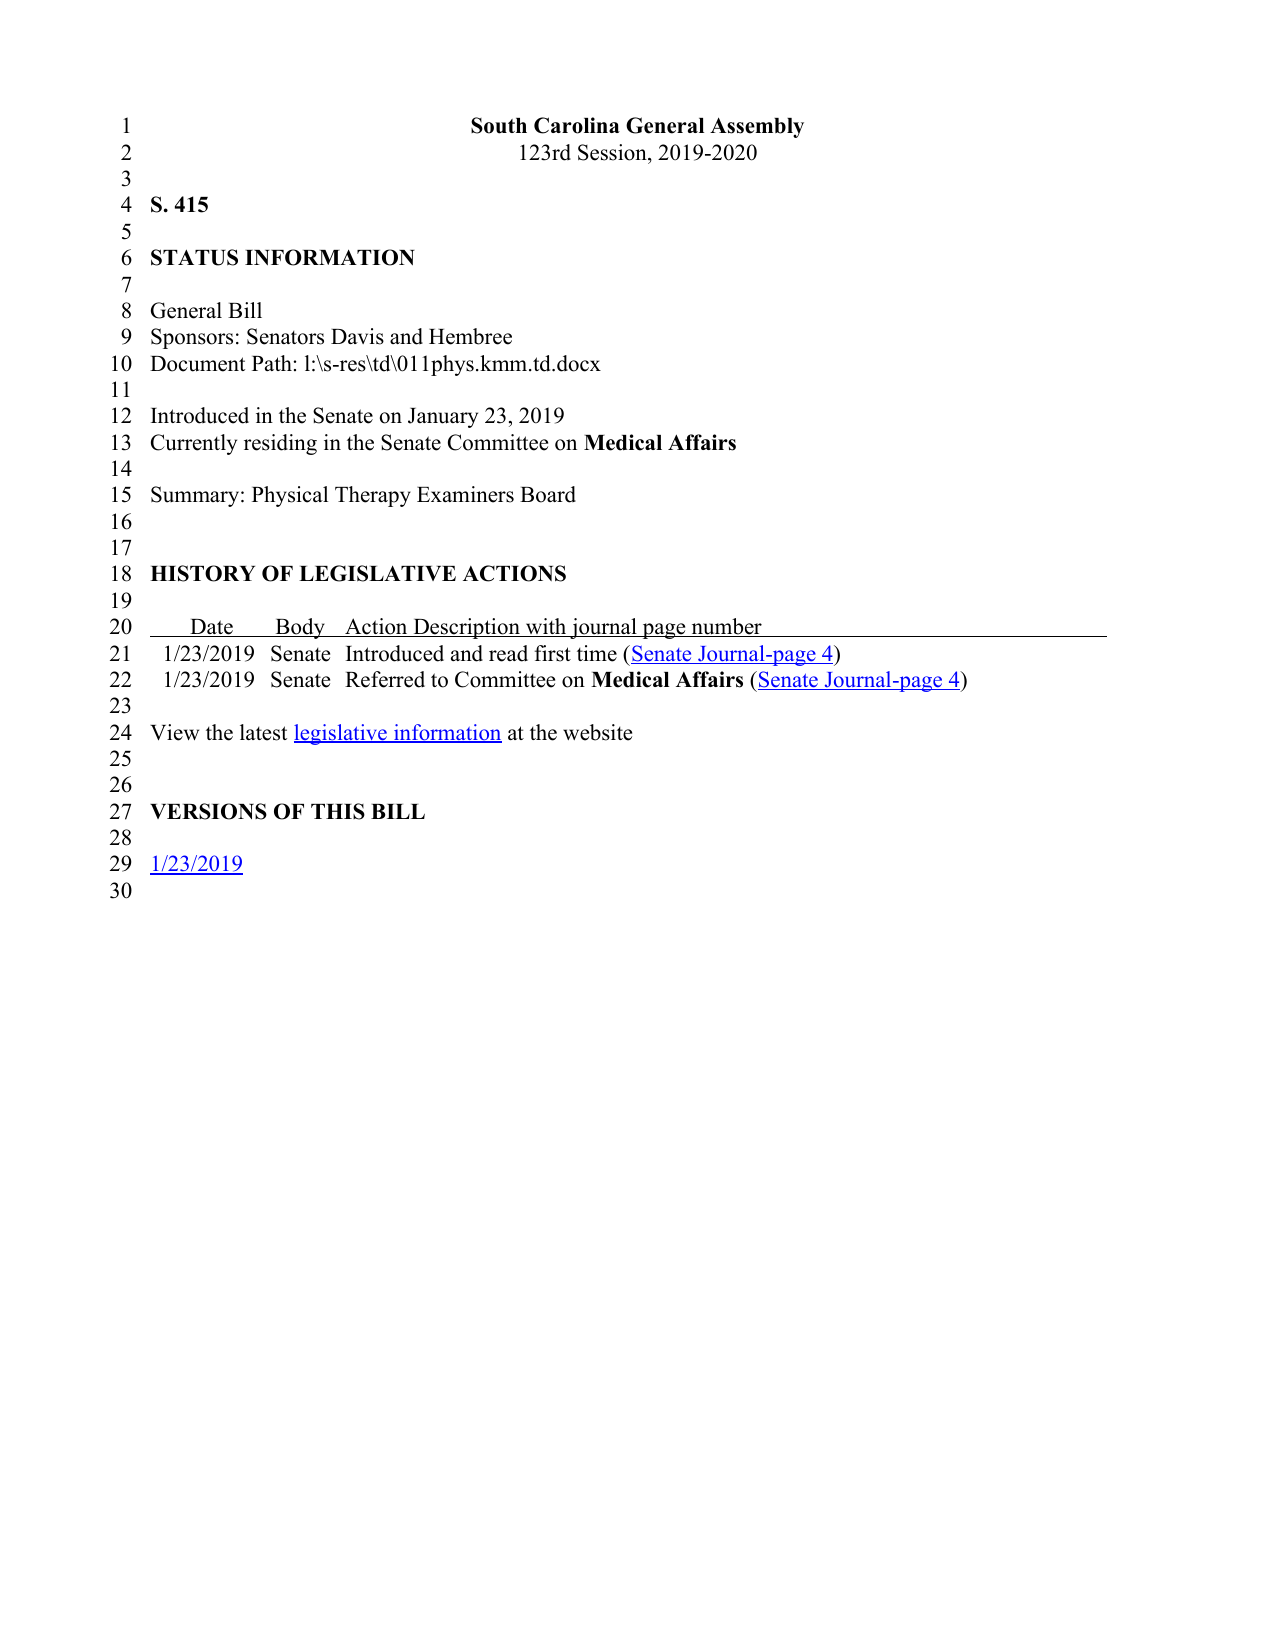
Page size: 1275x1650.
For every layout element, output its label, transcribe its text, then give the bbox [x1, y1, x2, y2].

text 1/23/2019 [150, 850, 1125, 877]
text VERSIONS OF THIS BILL [150, 798, 1125, 824]
text South Carolina General Assembly [150, 112, 1125, 139]
text Date Body Action Description with journal page number [150, 613, 1125, 639]
text Summary: Physical Therapy Examiners Board [150, 481, 1125, 508]
text Document Path: l:\s-res\td\011phys.kmm.td.docx [150, 350, 1125, 376]
text HISTORY OF LEGISLATIVE ACTIONS [150, 561, 1125, 587]
text Introduced in the Senate on January 23, 2019 [150, 402, 1125, 429]
text General Bill [150, 297, 1125, 323]
text Currently residing in the Senate Committee on Medical Affairs [150, 429, 1125, 455]
text View the latest legislative information at the website [150, 719, 1125, 745]
text 123rd Session, 2019-2020 [150, 139, 1125, 165]
text S. 415 [150, 192, 1125, 218]
text Sponsors: Senators Davis and Hembree [150, 323, 1125, 350]
text 1/23/2019 Senate Referred to Committee on Medical Affairs (Senate Journal-page 4) [150, 666, 1125, 692]
text 1/23/2019 Senate Introduced and read first time (Senate Journal-page 4) [150, 639, 1125, 666]
text STATUS INFORMATION [150, 244, 1125, 271]
